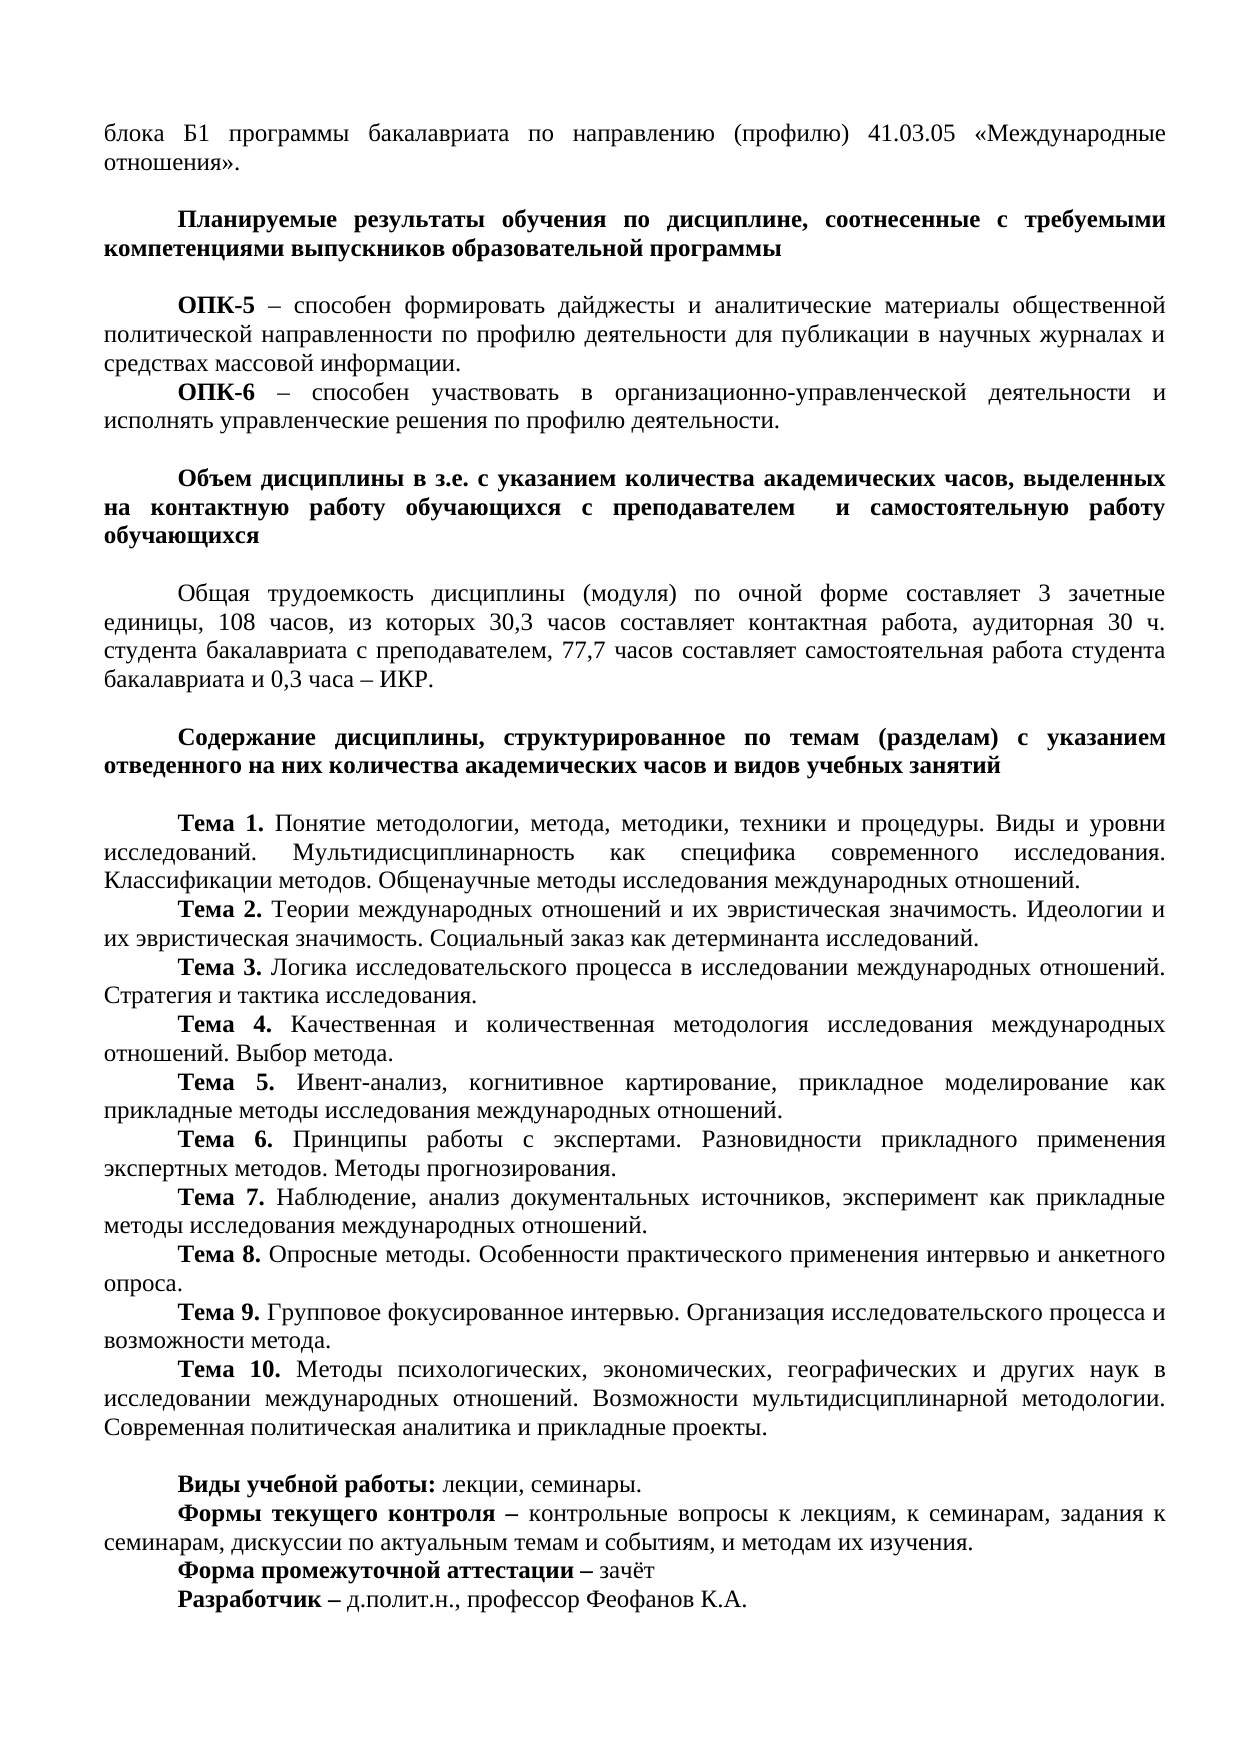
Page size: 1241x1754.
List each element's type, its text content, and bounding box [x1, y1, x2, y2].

text Тема 6. Принципы работы с экспертами. Разновидности прикладного применения экспертных методов. Методы прогнозирования. [103, 1124, 1167, 1182]
text ОПК-5 – способен формировать дайджесты и аналитические материалы общественной политической направленности по профилю деятельности для публикации в научных журналах и средствах массовой информации. [103, 291, 1167, 377]
text Формы текущего контроля – контрольные вопросы к лекциям, к семинарам, задания к семинарам, дискуссии по актуальным темам и событиям, и методам их изучения. [103, 1498, 1167, 1556]
text Общая трудоемкость дисциплины (модуля) по очной форме составляет 3 зачетные единицы, 108 часов, из которых 30,3 часов составляет контактная работа, аудиторная 30 ч. студента бакалавриата с преподавателем, 77,7 часов составляет самостоятельная работа студента бакалавриата и 0,3 часа – ИКР. [103, 578, 1167, 693]
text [103, 118, 1167, 176]
text Тема 5. Ивент-анализ, когнитивное картирование, прикладное моделирование как прикладные методы исследования международных отношений. [103, 1067, 1167, 1124]
text Тема 2. Теории международных отношений и их эвристическая значимость. Идеологии и их эвристическая значимость. Социальный заказ как детерминанта исследований. [103, 894, 1167, 952]
text Объем дисциплины в з.е. с указанием количества академических часов, выделенных на контактную работу обучающихся с преподавателем и самостоятельную работу обучающихся [103, 463, 1167, 549]
text Тема 4. Качественная и количественная методология исследования международных отношений. Выбор метода. [103, 1009, 1167, 1067]
text Тема 9. Групповое фокусированное интервью. Организация исследовательского процесса и возможности метода. [103, 1297, 1167, 1354]
text Тема 3. Логика исследовательского процесса в исследовании международных отношений. Стратегия и тактика исследования. [103, 952, 1167, 1009]
text Виды учебной работы: лекции, семинары. [103, 1469, 1167, 1498]
text Форма промежуточной аттестации – зачёт [103, 1556, 1167, 1584]
text Тема 8. Опросные методы. Особенности практического применения интервью и анкетного опроса. [103, 1239, 1167, 1297]
text Планируемые результаты обучения по дисциплине, соотнесенные с требуемыми компетенциями выпускников образовательной программы [103, 204, 1167, 262]
text ОПК-6 – способен участвовать в организационно-управленческой деятельности и исполнять управленческие решения по профилю деятельности. [103, 377, 1167, 434]
text Тема 10. Методы психологических, экономических, географических и других наук в исследовании международных отношений. Возможности мультидисциплинарной методологии. Современная политическая аналитика и прикладные проекты. [103, 1354, 1167, 1441]
text Тема 7. Наблюдение, анализ документальных источников, эксперимент как прикладные методы исследования международных отношений. [103, 1182, 1167, 1239]
text Содержание дисциплины, структурированное по темам (разделам) с указанием отведенного на них количества академических часов и видов учебных занятий [103, 722, 1167, 779]
text Разработчик – д.полит.н., профессор Феофанов К.А. [103, 1584, 1167, 1613]
text Тема 1. Понятие методологии, метода, методики, техники и процедуры. Виды и уровни исследований. Мультидисциплинарность как специфика современного исследования. Классификации методов. Общенаучные методы исследования международных отношений. [103, 808, 1167, 894]
